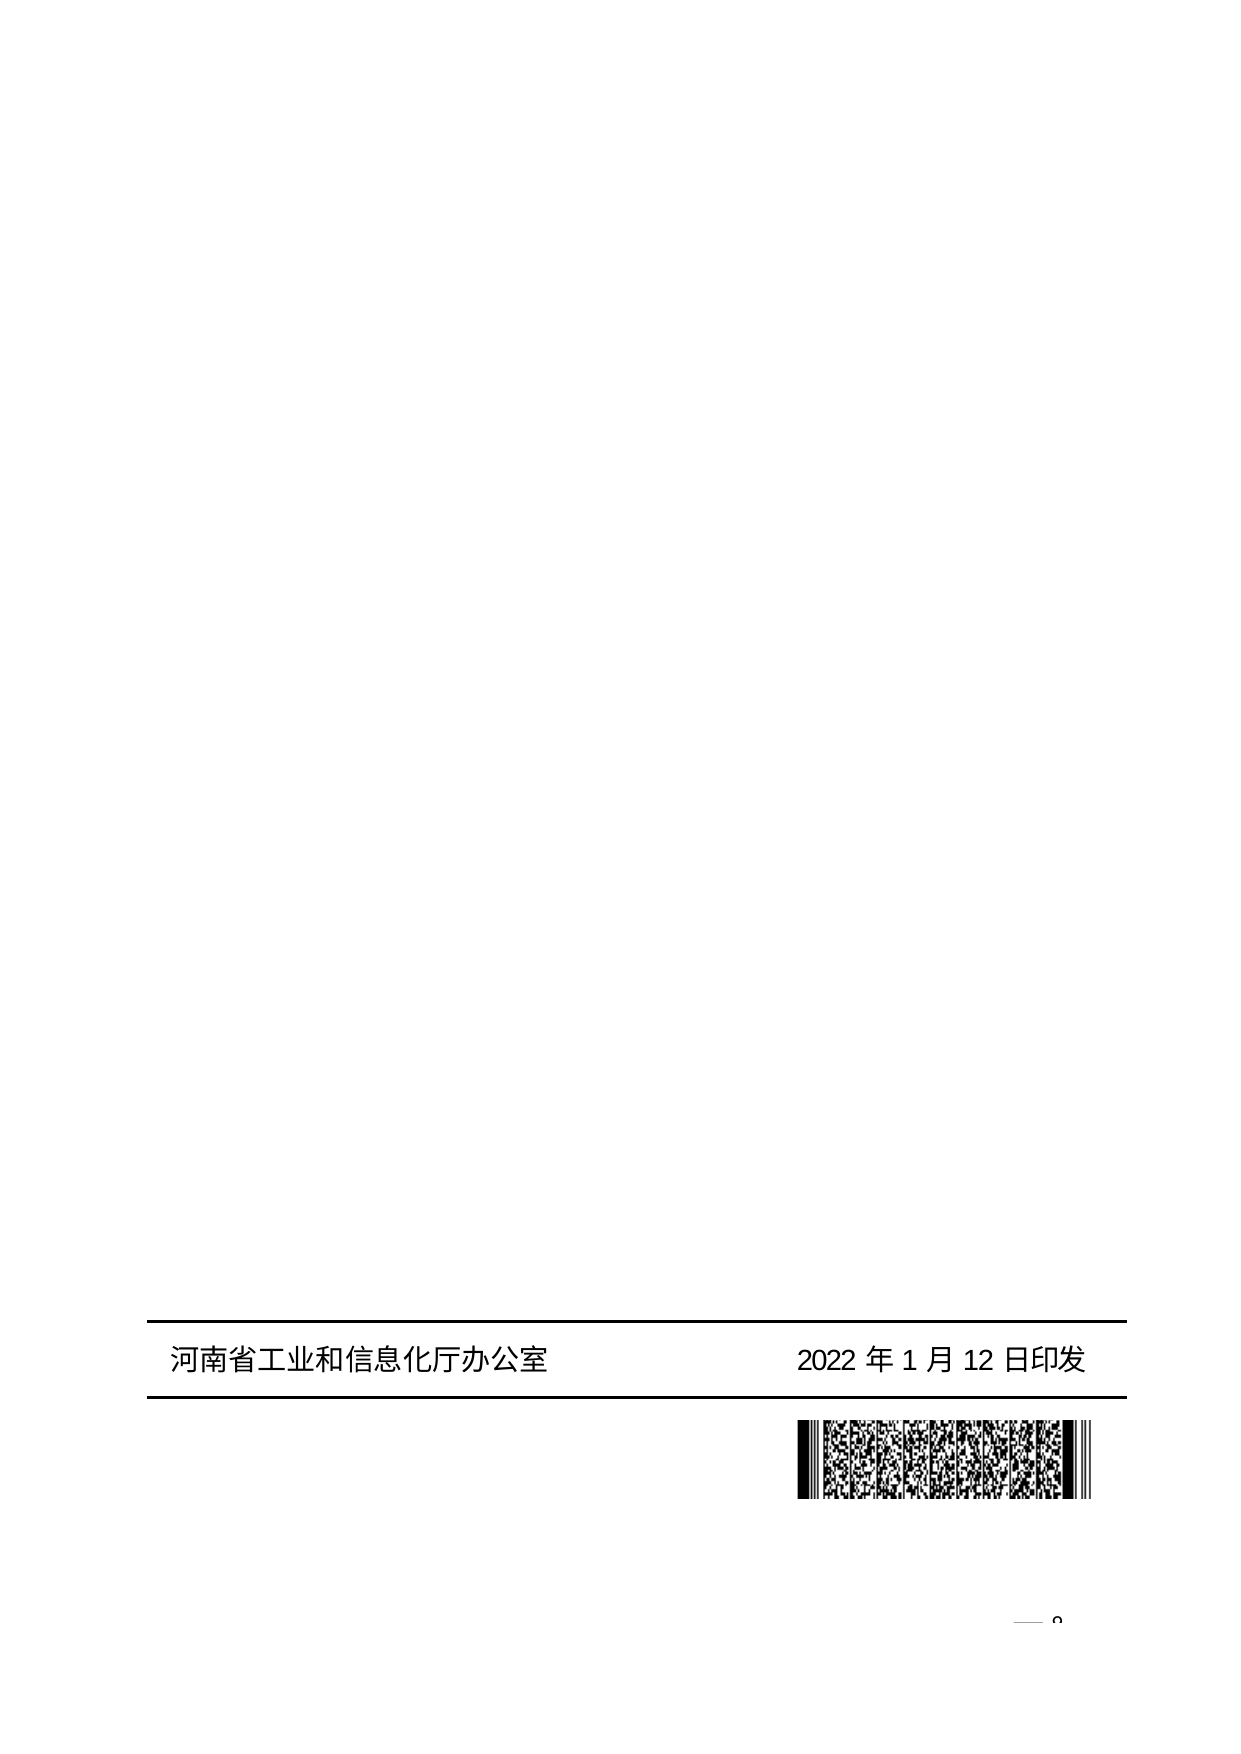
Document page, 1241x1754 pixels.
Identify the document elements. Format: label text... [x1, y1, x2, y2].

text 河南省工业和信息化厅办公室 2022 年 1 月 12 日印发 [170, 1337, 1123, 1378]
picture [797, 1420, 1091, 1499]
